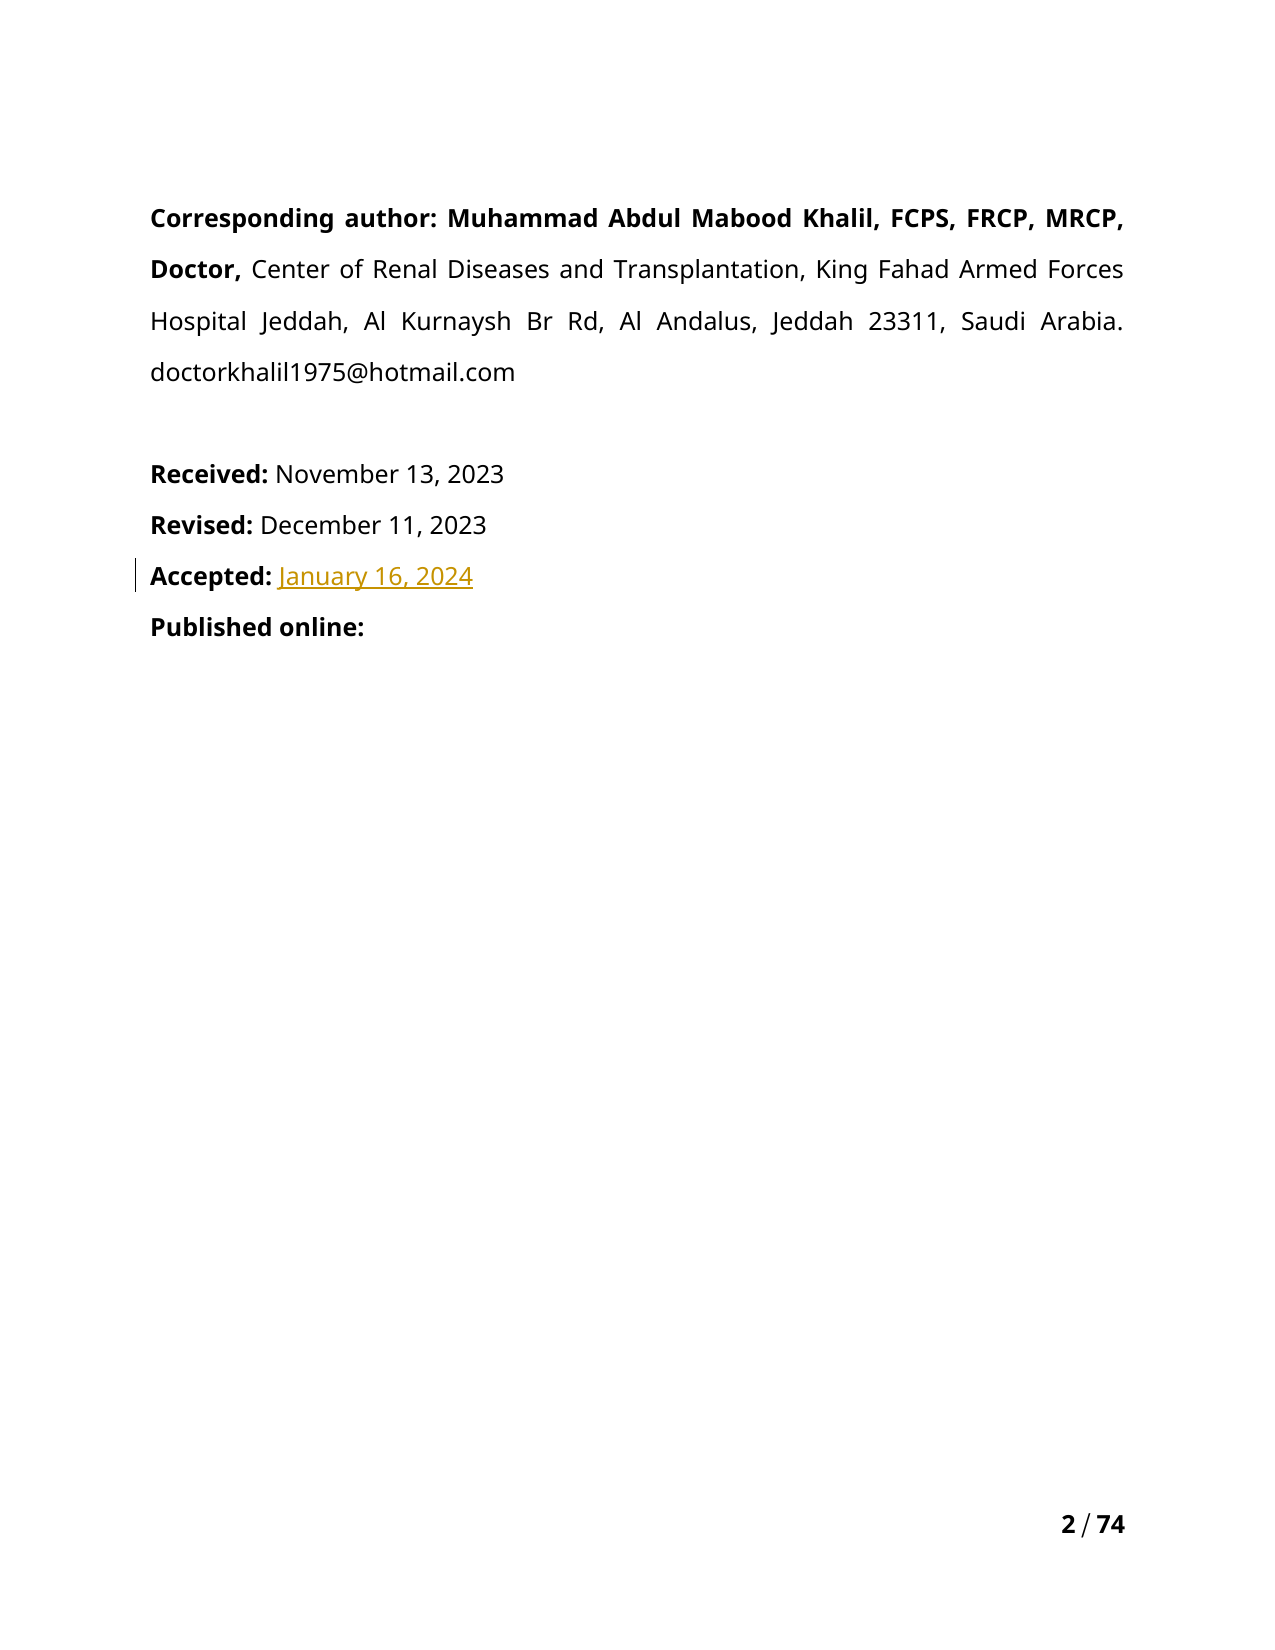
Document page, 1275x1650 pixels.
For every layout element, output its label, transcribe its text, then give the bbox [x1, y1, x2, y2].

text Published online: [150, 609, 1125, 643]
text Received: November 13, 2023 [150, 456, 1125, 490]
text Corresponding author: Muhammad Abdul Mabood Khalil, FCPS, FRCP, MRCP, Doctor, Center of Renal Diseases and Transplantation, King Fahad Armed Forces Hospital Jeddah, Al Kurnaysh Br Rd, Al Andalus, Jeddah 23311, Saudi Arabia. doctorkhalil1975@hotmail.com [150, 201, 1125, 388]
text Accepted: [150, 558, 1125, 592]
text Revised: December 11, 2023 [150, 507, 1125, 541]
